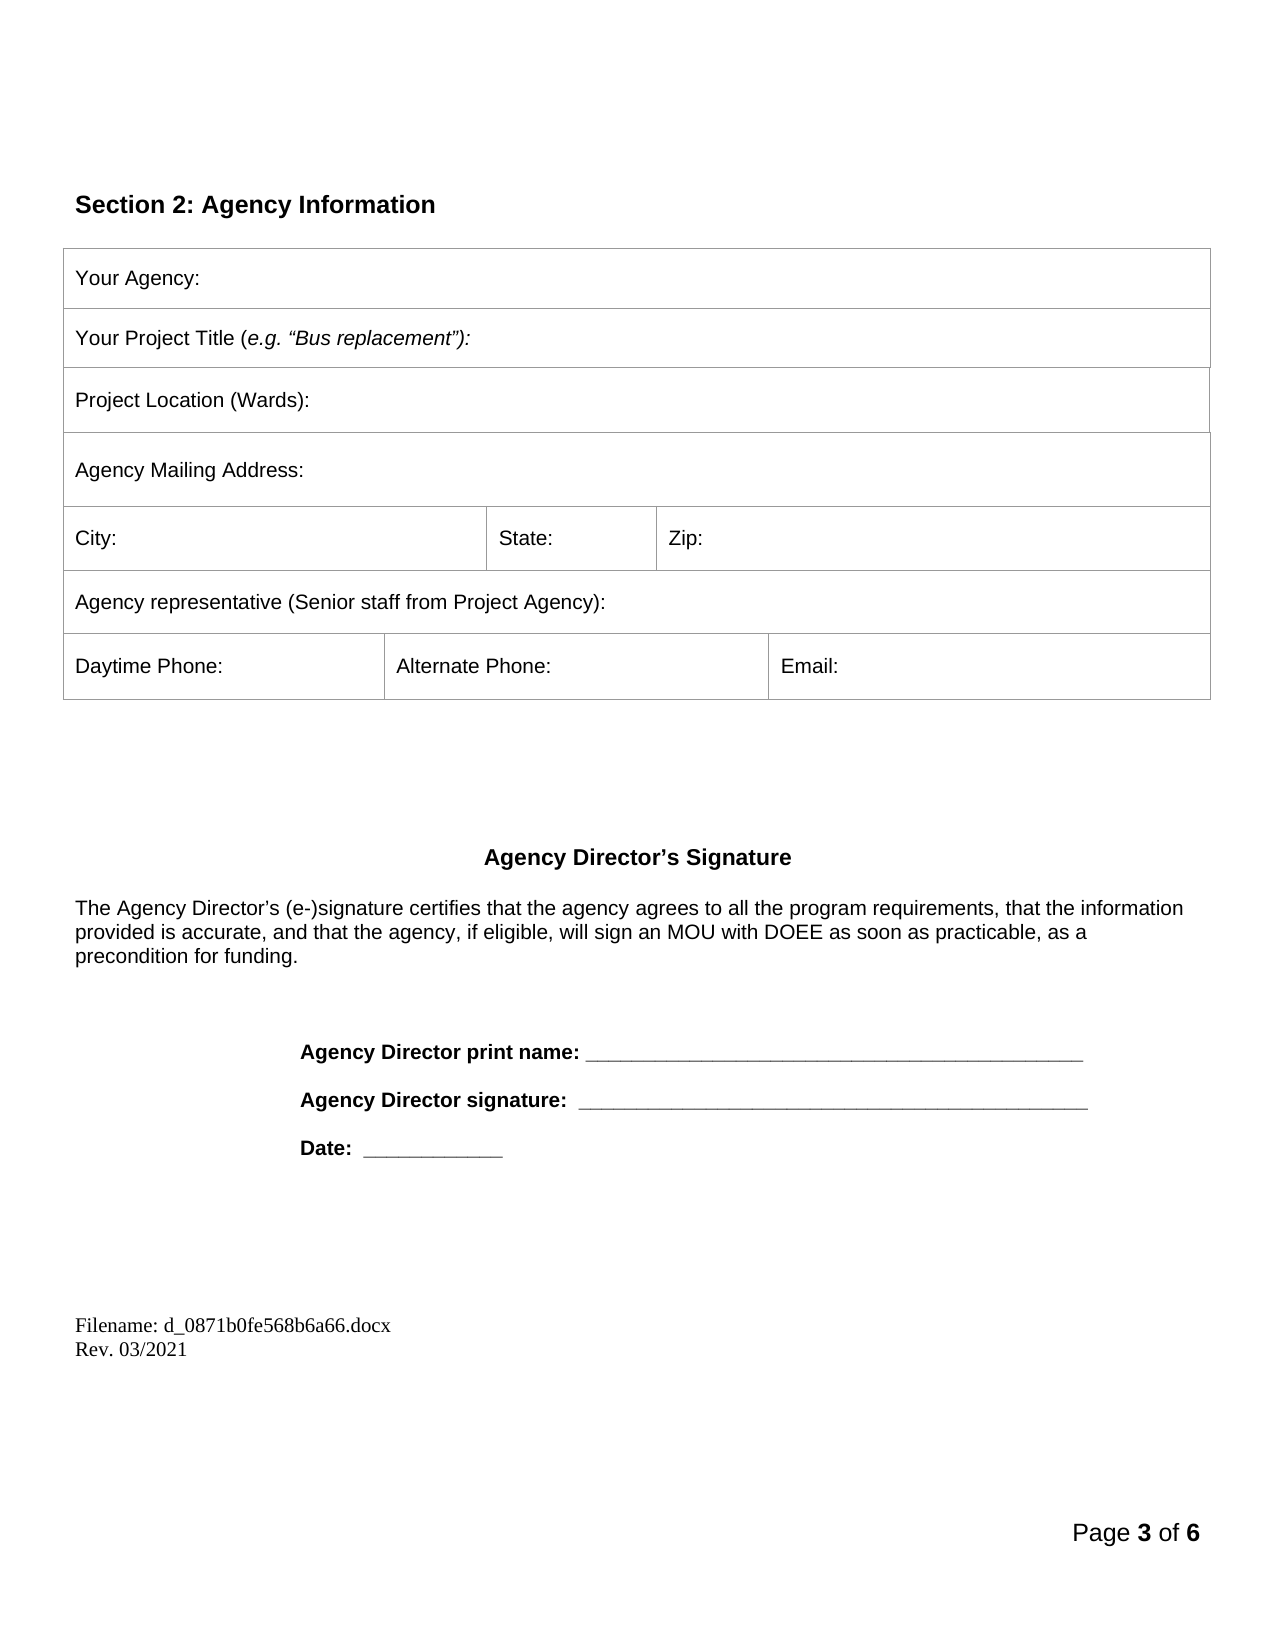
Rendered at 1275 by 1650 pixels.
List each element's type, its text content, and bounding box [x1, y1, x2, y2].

table_cell Agency Mailing Address: [64, 433, 1210, 506]
text Agency Director’s Signature [75, 843, 1200, 870]
table_cell State: [487, 507, 656, 569]
table_cell Email: [769, 634, 1210, 699]
table_cell Alternate Phone: [385, 634, 768, 699]
text The Agency Director’s (e-)signature certifies that the agency agrees to all the program requirements, that the information provided is accurate, and that the agency, if eligible, will sign an MOU with DOEE as soon as practicable, as a precondition for funding. [75, 896, 1200, 968]
table_cell Agency representative (Senior staff from Project Agency): [64, 571, 1210, 633]
table_cell Daytime Phone: [64, 634, 384, 699]
text Filename: 00 5303 dc doee deal-dera application form.docx [75, 1313, 1200, 1337]
text Date: ____________ [225, 1136, 1200, 1160]
text Agency Director signature: ____________________________________________ [225, 1088, 1200, 1112]
table_cell City: [64, 507, 486, 569]
table_cell Your Project Title (e.g. “Bus replacement”): [64, 309, 1210, 367]
text Agency Director print name: ___________________________________________ [225, 1040, 1200, 1064]
text Section 2: Agency Information [75, 190, 1200, 219]
text Rev. 03/2021 [75, 1337, 1200, 1361]
table_header Your Agency: [64, 249, 1210, 307]
table_cell Project Location (Wards): [64, 368, 1209, 432]
table_cell Zip: [657, 507, 1210, 569]
